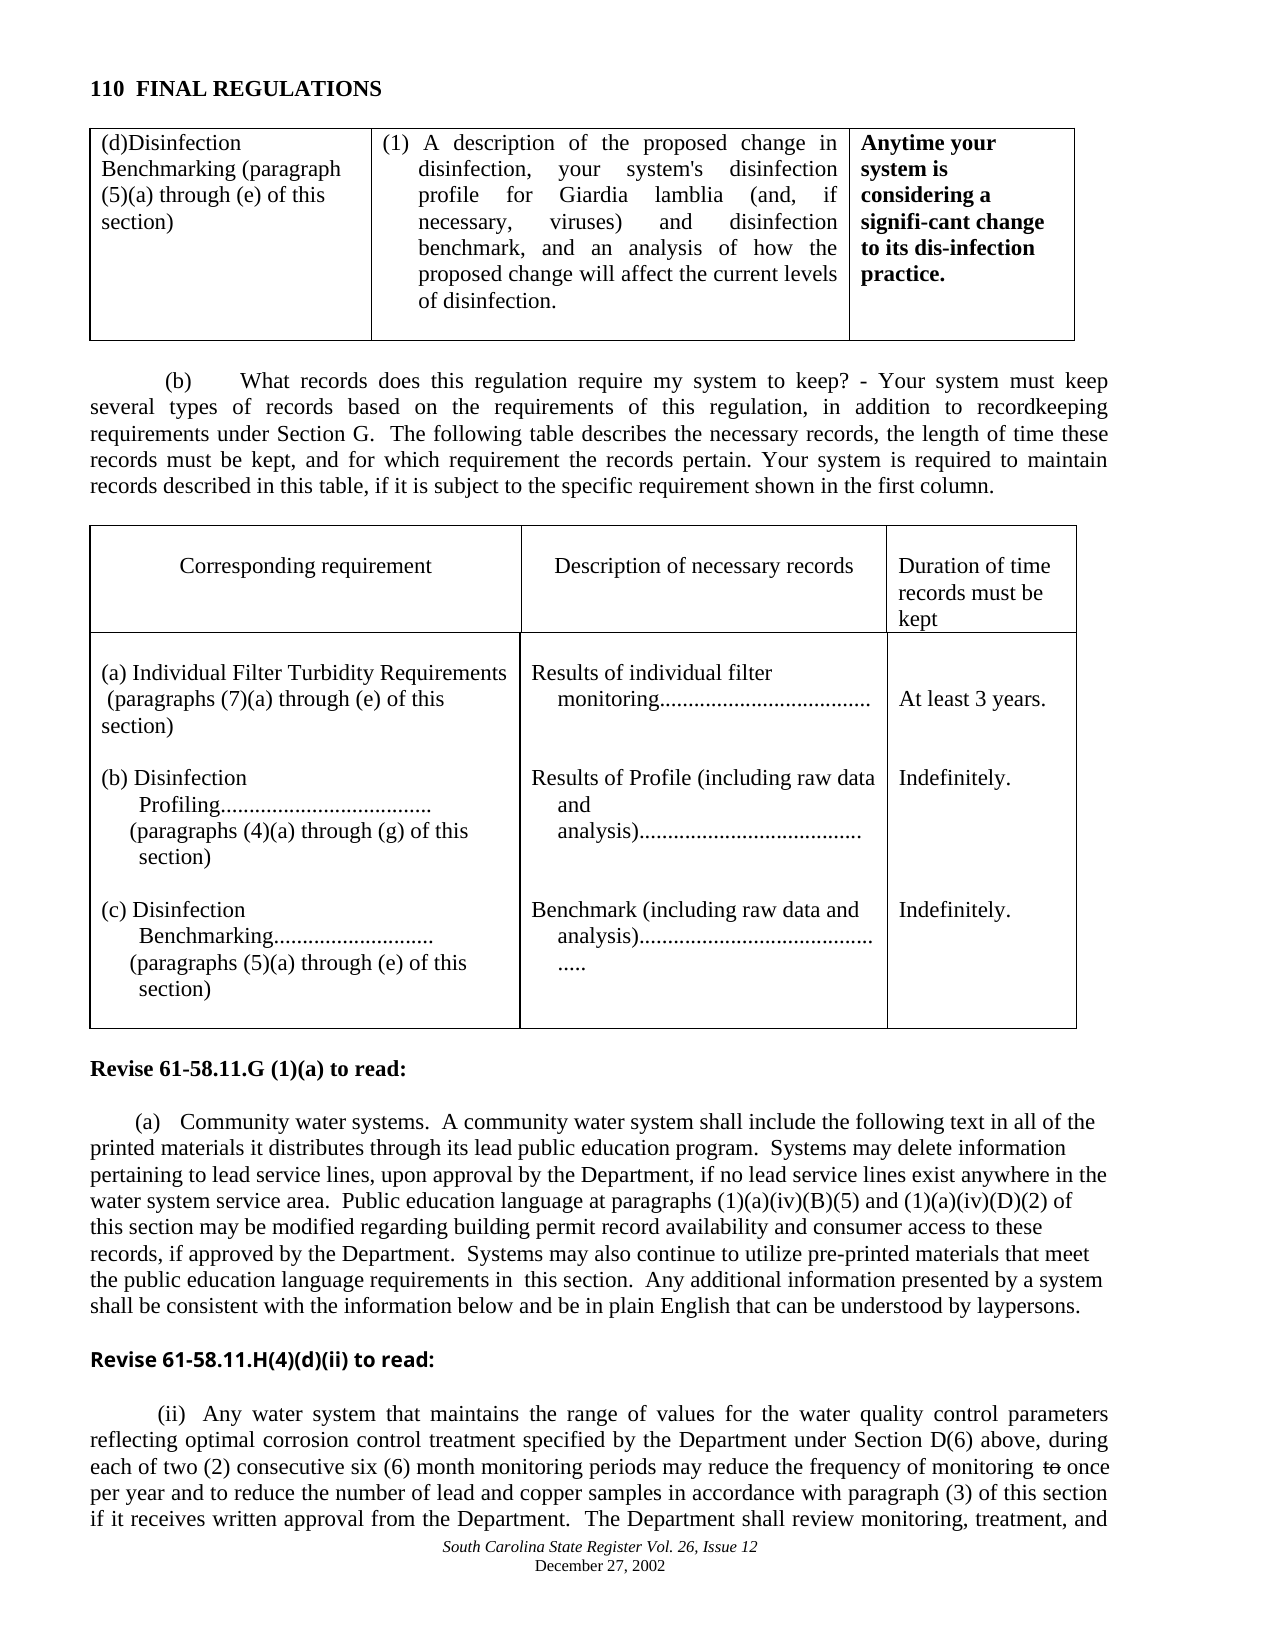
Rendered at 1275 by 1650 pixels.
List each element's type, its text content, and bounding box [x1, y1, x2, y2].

text (a) Community water systems. A community water system shall include the following text in all of the printed materials it distributes through its lead public education program. Systems may delete information pertaining to lead service lines, upon approval by the Department, if no lead service lines exist anywhere in the water system service area. Public education language at paragraphs (1)(a)(iv)(B)(5) and (1)(a)(iv)(D)(2) of this section may be modified regarding building permit record availability and consumer access to these records, if approved by the Department. Systems may also continue to utilize pre-printed materials that meet the public education language requirements in this section. Any additional information presented by a system shall be consistent with the information below and be in plain English that can be understood by laypersons. [90, 1108, 1110, 1319]
subtitle Revise 61-58.11.H(4)(d)(ii) to read: [90, 1345, 1110, 1374]
text Revise 61-58.11.G (1)(a) to read: [90, 1055, 1110, 1082]
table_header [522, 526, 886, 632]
text (b) What records does this regulation require my system to keep? - Your system must keep several types of records based on the requirements of this regulation, in addition to recordkeeping requirements under Section G. The following table describes the necessary records, the length of time these records must be kept, and for which requirement the records pertain. Your system is required to maintain records described in this table, if it is subject to the specific requirement shown in the first column. [90, 367, 1110, 499]
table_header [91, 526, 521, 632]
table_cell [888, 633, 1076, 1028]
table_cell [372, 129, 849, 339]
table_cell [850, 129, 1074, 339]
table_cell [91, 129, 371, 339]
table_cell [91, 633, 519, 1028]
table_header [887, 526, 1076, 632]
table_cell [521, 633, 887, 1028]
